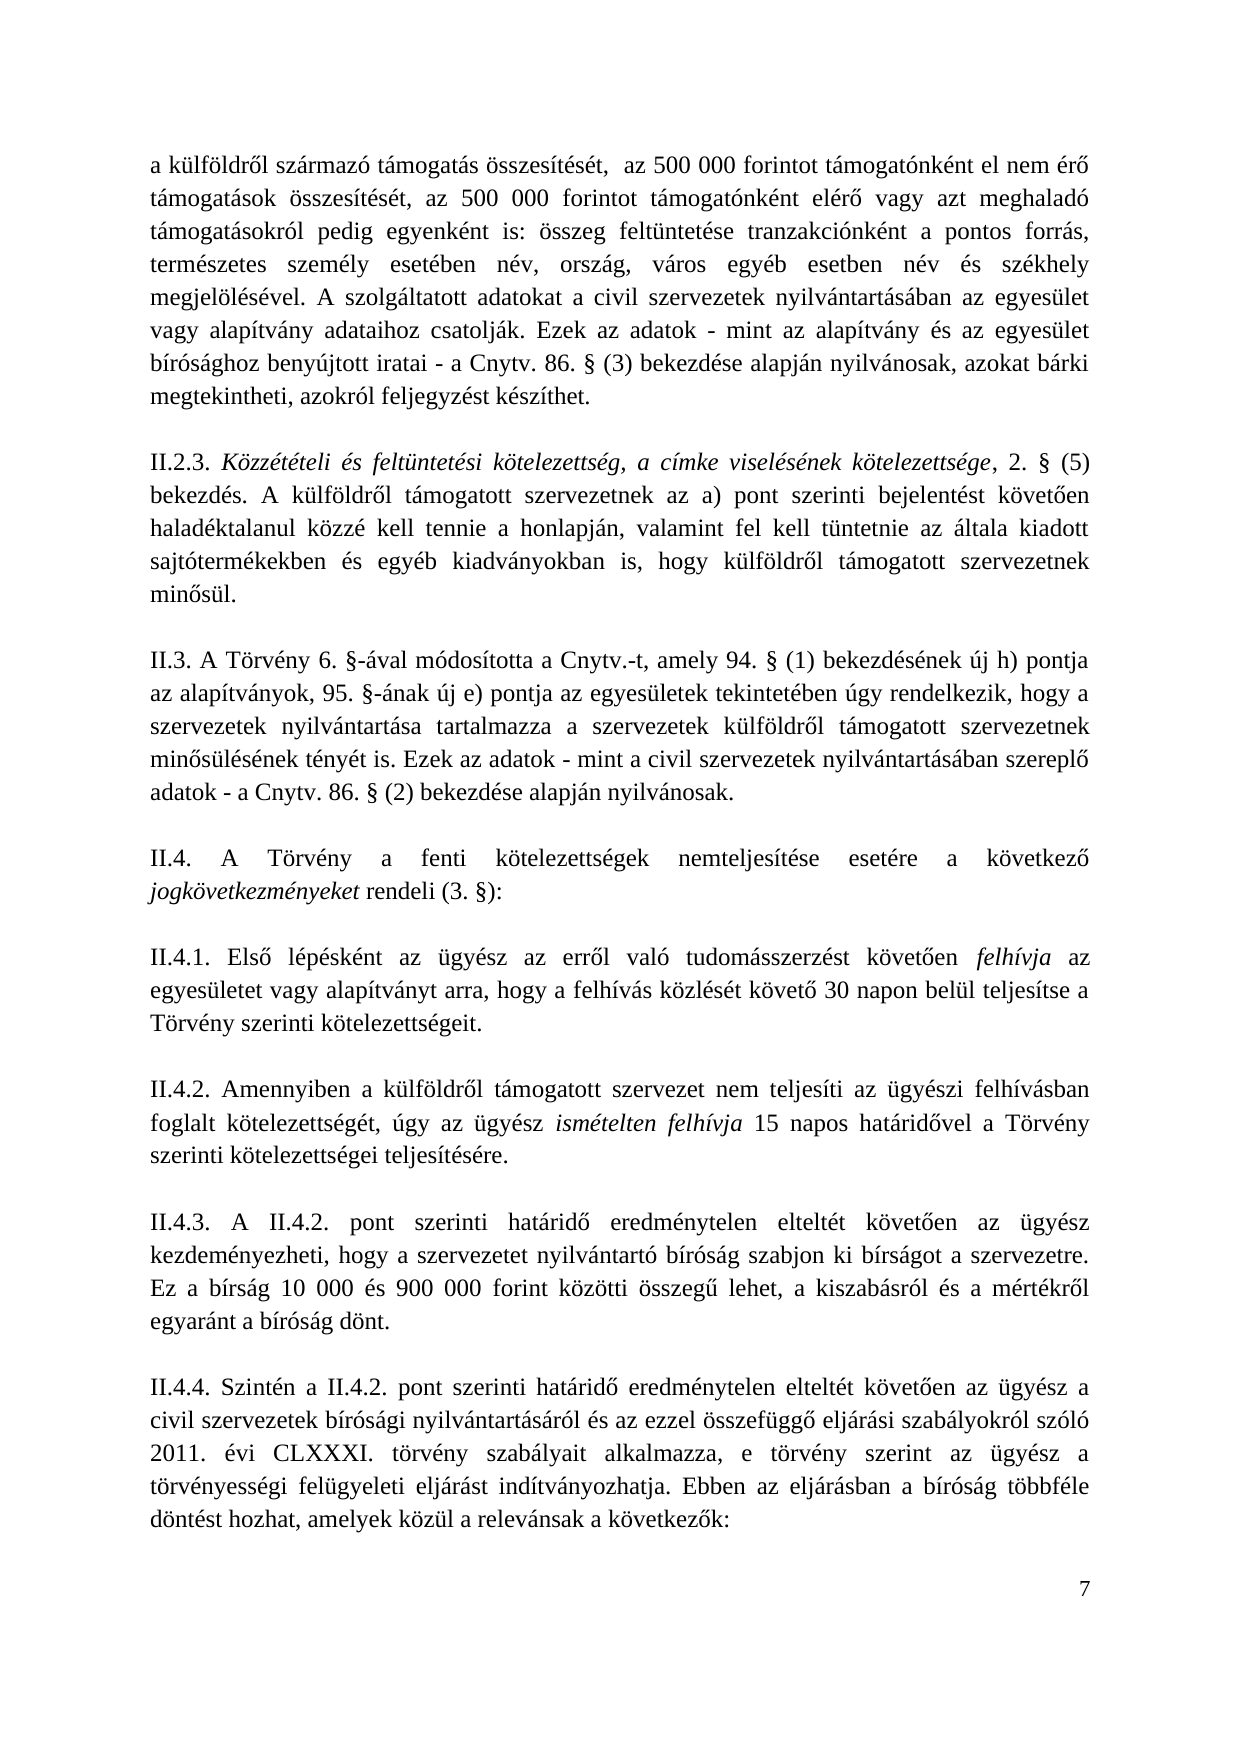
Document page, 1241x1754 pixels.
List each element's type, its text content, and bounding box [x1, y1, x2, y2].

text II.4. A Törvény a fenti kötelezettségek nemteljesítése esetére a következő jogkövetkezményeket rendeli (3. §): [150, 843, 1090, 905]
text II.4.2. Amennyiben a külföldről támogatott szervezet nem teljesíti az ügyészi felhívásban foglalt kötelezettségét, úgy az ügyész ismételten felhívja 15 napos határidővel a Törvény szerinti kötelezettségei teljesítésére. [150, 1074, 1090, 1169]
text II.4.1. Első lépésként az ügyész az erről való tudomásszerzést követően felhívja az egyesületet vagy alapítványt arra, hogy a felhívás közlését követő 30 napon belül teljesítse a Törvény szerinti kötelezettségeit. [150, 942, 1090, 1037]
text II.3. A Törvény 6. §-ával módosította a Cnytv.-t, amely 94. § (1) bekezdésének új h) pontja az alapítványok, 95. §-ának új e) pontja az egyesületek tekintetében úgy rendelkezik, hogy a szervezetek nyilvántartása tartalmazza a szervezetek külföldről támogatott szervezetnek minősülésének tényét is. Ezek az adatok - mint a civil szervezetek nyilvántartásában szereplő adatok - a Cnytv. 86. § (2) bekezdése alapján nyilvánosak. [150, 645, 1090, 806]
text II.2.3. Közzétételi és feltüntetési kötelezettség, a címke viselésének kötelezettsége, 2. § (5) bekezdés. A külföldről támogatott szervezetnek az a) pont szerinti bejelentést követően haladéktalanul közzé kell tennie a honlapján, valamint fel kell tüntetnie az általa kiadott sajtótermékekben és egyéb kiadványokban is, hogy külföldről támogatott szervezetnek minősül. [150, 447, 1090, 608]
text II.4.3. A II.4.2. pont szerinti határidő eredménytelen elteltét követően az ügyész kezdeményezheti, hogy a szervezetet nyilvántartó bíróság szabjon ki bírságot a szervezetre. Ez a bírság 10 000 és 900 000 forint közötti összegű lehet, a kiszabásról és a mértékről egyaránt a bíróság dönt. [150, 1207, 1090, 1334]
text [150, 150, 1090, 410]
text II.4.4. Szintén a II.4.2. pont szerinti határidő eredménytelen elteltét követően az ügyész a civil szervezetek bírósági nyilvántartásáról és az ezzel összefüggő eljárási szabályokról szóló 2011. évi CLXXXI. törvény szabályait alkalmazza, e törvény szerint az ügyész a törvényességi felügyeleti eljárást indítványozhatja. Ebben az eljárásban a bíróság többféle döntést hozhat, amelyek közül a relevánsak a következők: [150, 1372, 1090, 1533]
